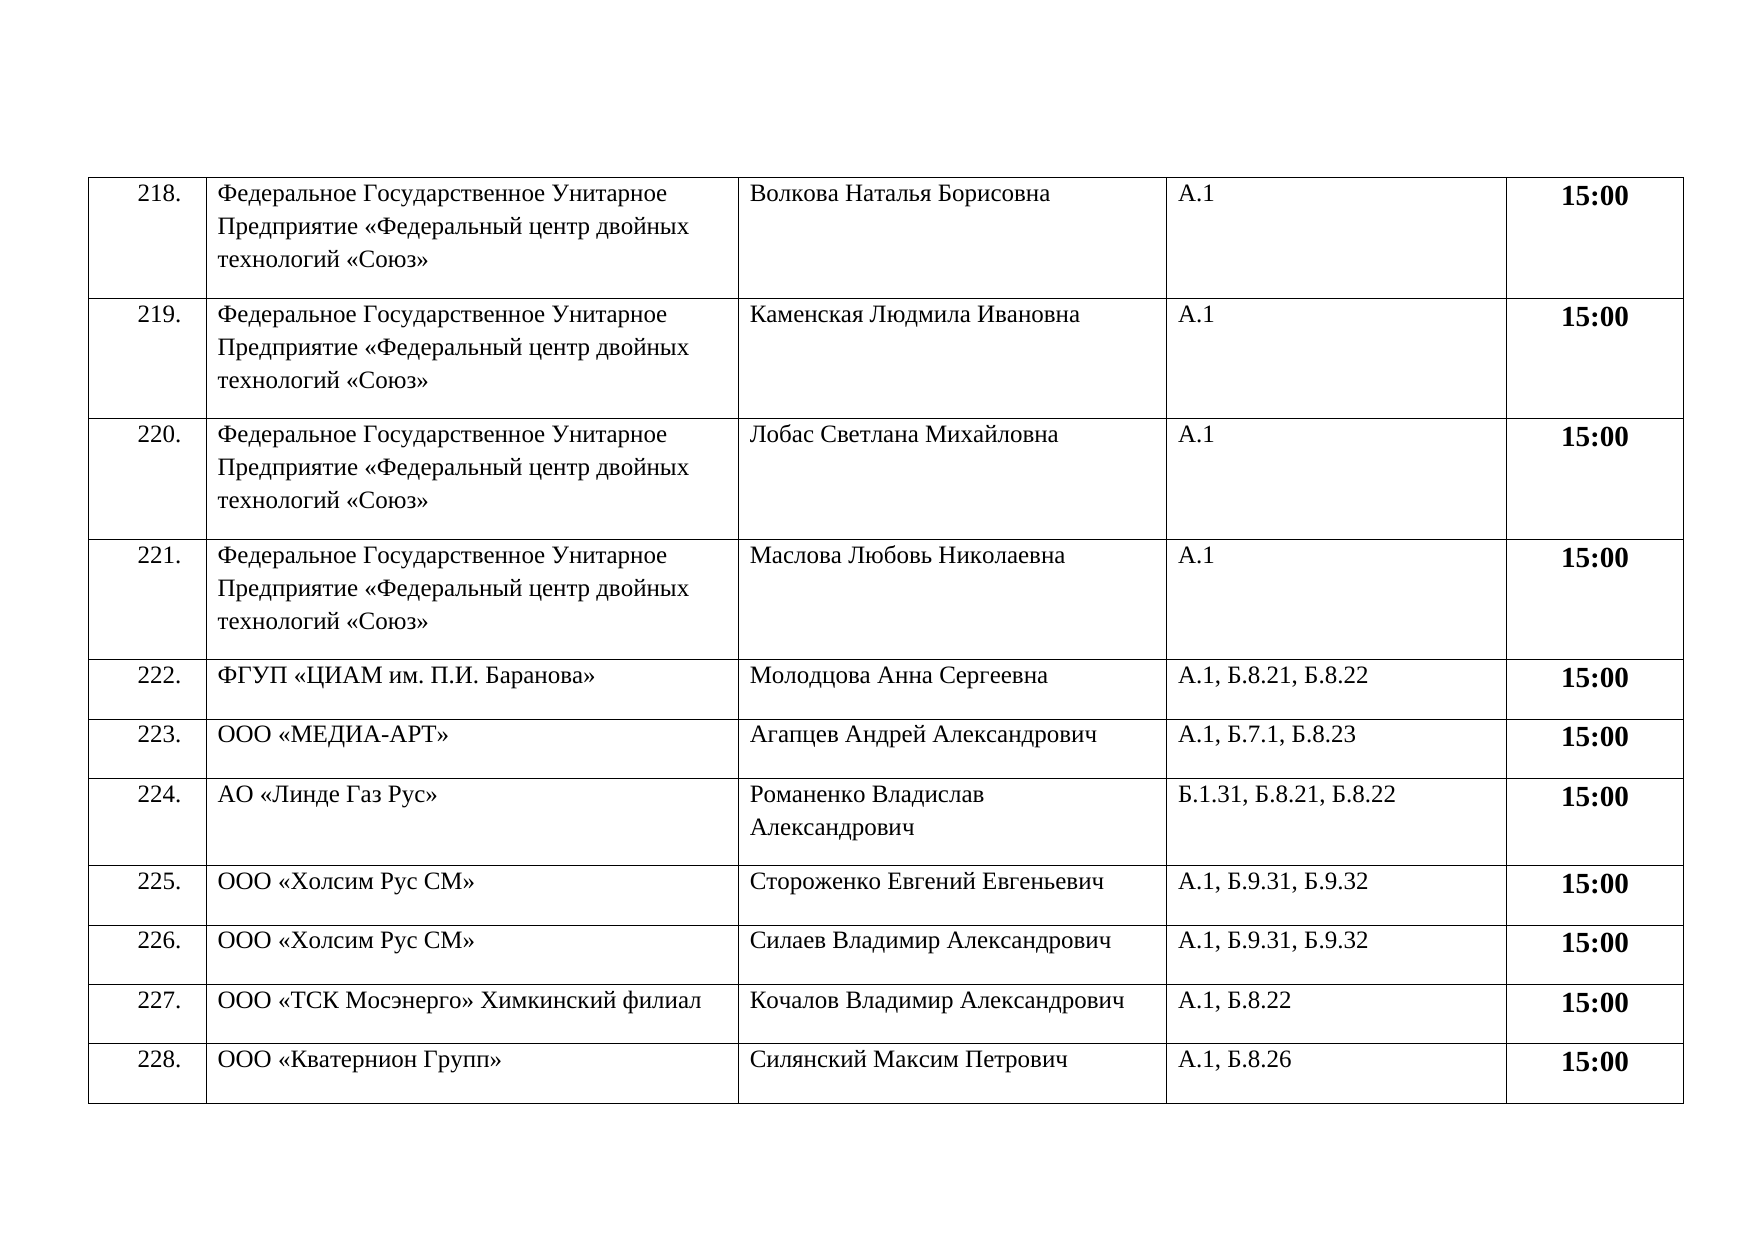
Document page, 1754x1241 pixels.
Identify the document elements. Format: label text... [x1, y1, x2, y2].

table_cell Молодцова Анна Сергеевна [739, 660, 1166, 718]
table_cell А.1, Б.9.31, Б.9.32 [1167, 926, 1506, 984]
table_cell [89, 1044, 206, 1102]
table_cell А.1, Б.9.31, Б.9.32 [1167, 866, 1506, 924]
table_cell Силаев Владимир Александрович [739, 926, 1166, 984]
table_cell 15:00 [1507, 779, 1683, 865]
table_cell Б.1.31, Б.8.21, Б.8.22 [1167, 779, 1506, 865]
table_cell 15:00 [1507, 926, 1683, 984]
table_cell ФГУП «ЦИАМ им. П.И. Баранова» [207, 660, 738, 718]
table_cell [89, 299, 206, 418]
table_cell А.1, Б.8.26 [1167, 1044, 1506, 1102]
table_cell [89, 985, 206, 1043]
table_cell ООО «Кватернион Групп» [207, 1044, 738, 1102]
table_cell 15:00 [1507, 720, 1683, 778]
table_cell [89, 926, 206, 984]
table_cell А.1, Б.8.21, Б.8.22 [1167, 660, 1506, 718]
table_cell Маслова Любовь Николаевна [739, 540, 1166, 659]
table_cell А.1 [1167, 540, 1506, 659]
table_cell АО «Линде Газ Рус» [207, 779, 738, 865]
table_cell 15:00 [1507, 1044, 1683, 1102]
table_cell 15:00 [1507, 985, 1683, 1043]
table_cell Федеральное Государственное Унитарное Предприятие «Федеральный центр двойных технологий «Союз» [207, 419, 738, 539]
table_cell Романенко Владислав Александрович [739, 779, 1166, 865]
table_cell [89, 779, 206, 865]
table_cell Кочалов Владимир Александрович [739, 985, 1166, 1043]
table_cell Стороженко Евгений Евгеньевич [739, 866, 1166, 924]
table_cell ООО «МЕДИА-АРТ» [207, 720, 738, 778]
table_cell 15:00 [1507, 299, 1683, 418]
table_cell [89, 866, 206, 924]
table_cell А.1, Б.7.1, Б.8.23 [1167, 720, 1506, 778]
table_cell Каменская Людмила Ивановна [739, 299, 1166, 418]
table_cell [89, 178, 206, 298]
table_cell Лобас Светлана Михайловна [739, 419, 1166, 539]
table_cell ООО «Холсим Рус СМ» [207, 926, 738, 984]
table_cell Федеральное Государственное Унитарное Предприятие «Федеральный центр двойных технологий «Союз» [207, 540, 738, 659]
table_cell А.1 [1167, 178, 1506, 298]
table_cell Волкова Наталья Борисовна [739, 178, 1166, 298]
table_cell ООО «ТСК Мосэнерго» Химкинский филиал [207, 985, 738, 1043]
table_cell 15:00 [1507, 419, 1683, 539]
table_cell А.1 [1167, 299, 1506, 418]
table_cell [89, 720, 206, 778]
table_cell Агапцев Андрей Александрович [739, 720, 1166, 778]
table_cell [207, 178, 738, 298]
table_cell ООО «Холсим Рус СМ» [207, 866, 738, 924]
table_cell А.1, Б.8.22 [1167, 985, 1506, 1043]
table_cell 15:00 [1507, 866, 1683, 924]
table_cell 15:00 [1507, 540, 1683, 659]
table_cell А.1 [1167, 419, 1506, 539]
table_cell 15:00 [1507, 178, 1683, 298]
table_cell [89, 419, 206, 539]
table_cell 15:00 [1507, 660, 1683, 718]
table_cell Силянский Максим Петрович [739, 1044, 1166, 1102]
table_cell [89, 540, 206, 659]
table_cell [207, 299, 738, 418]
table_cell [89, 660, 206, 718]
